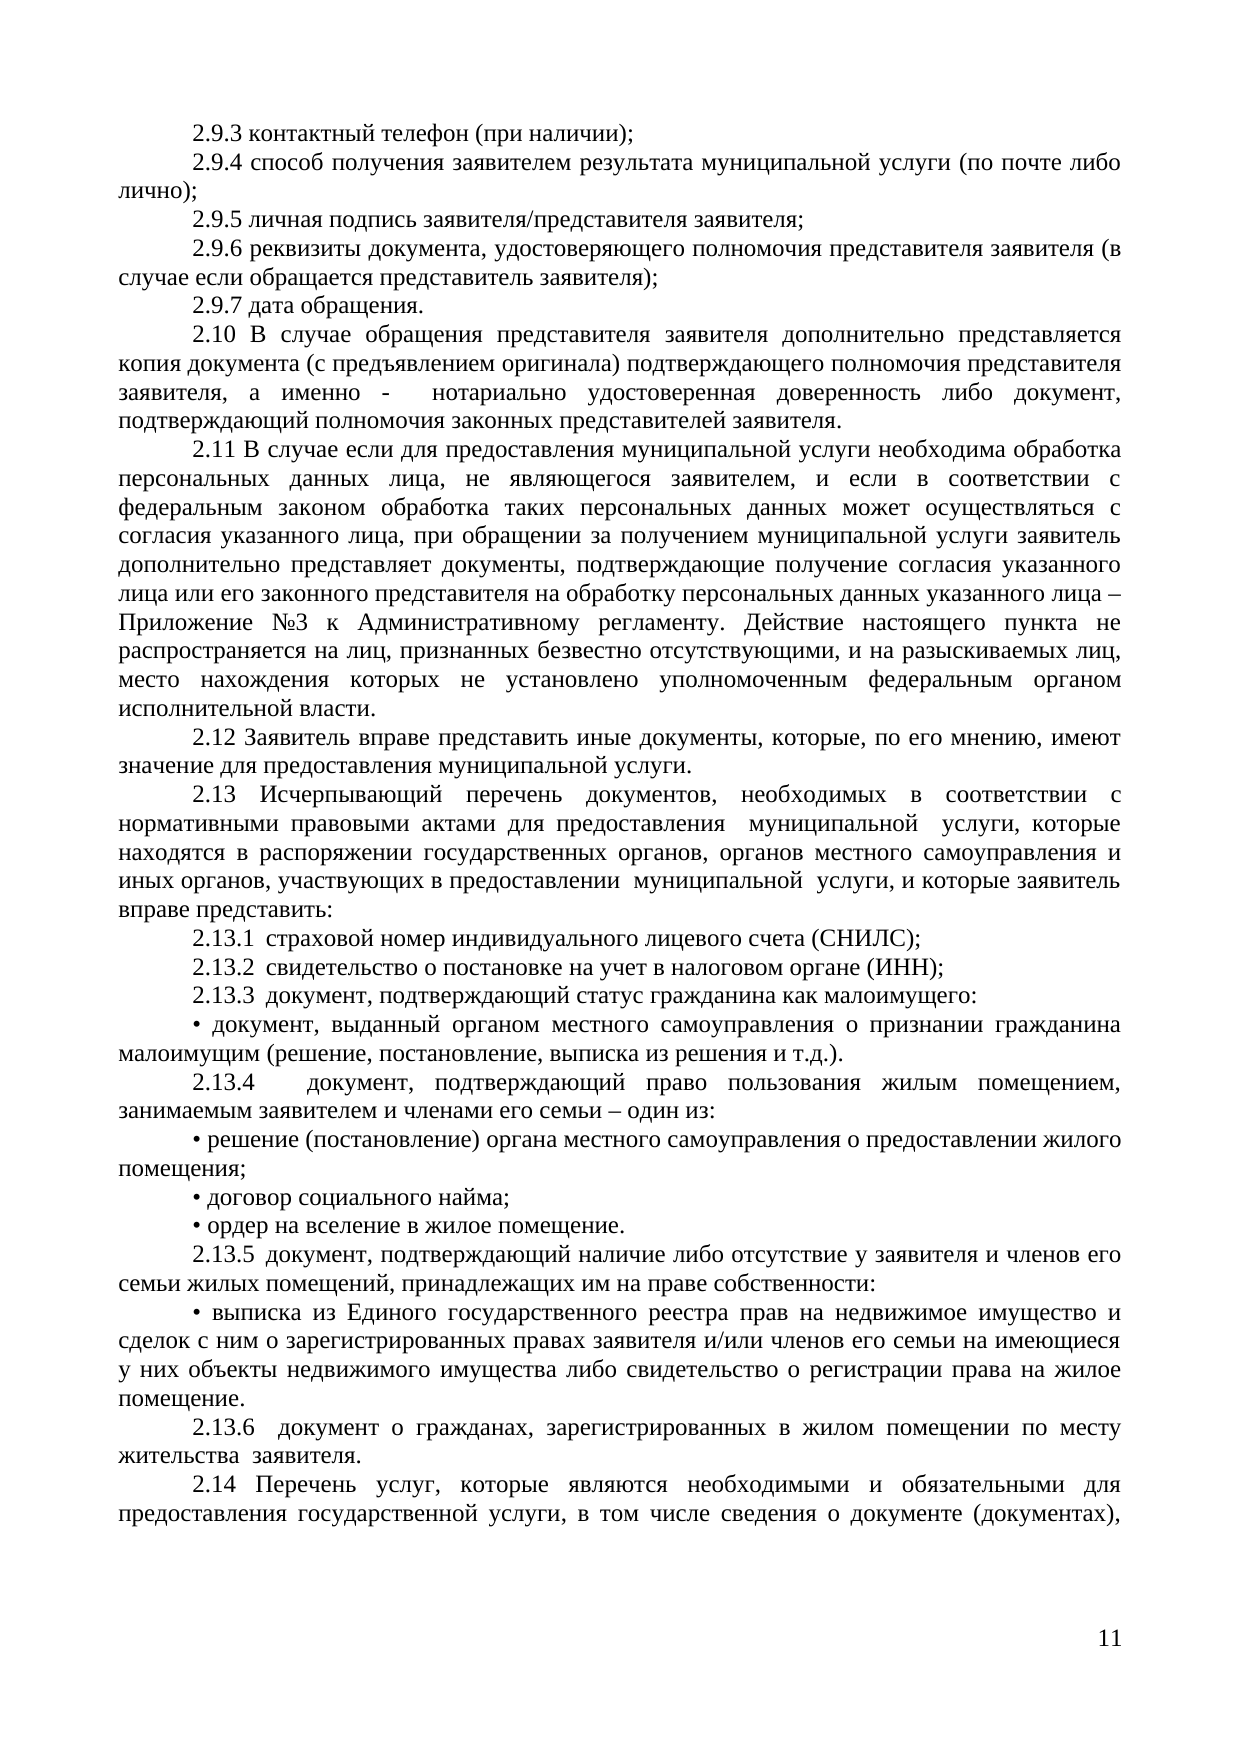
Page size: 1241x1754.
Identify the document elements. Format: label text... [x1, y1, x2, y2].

text 2.13.5 документ, подтверждающий наличие либо отсутствие у заявителя и членов его семьи жилых помещений, принадлежащих им на праве собственности: [118, 1239, 1122, 1297]
text 2.11 В случае если для предоставления муниципальной услуги необходима обработка персональных данных лица, не являющегося заявителем, и если в соответствии с федеральным законом обработка таких персональных данных может осуществляться с согласия указанного лица, при обращении за получением муниципальной услуги заявитель дополнительно представляет документы, подтверждающие получение согласия указанного лица или его законного представителя на обработку персональных данных указанного лица – Приложение №3 к Административному регламенту. Действие настоящего пункта не распространяется на лиц, признанных безвестно отсутствующими, и на разыскиваемых лиц, место нахождения которых не установлено уполномоченным федеральным органом исполнительной власти. [118, 434, 1122, 722]
text 2.13.1 страховой номер индивидуального лицевого счета (СНИЛС); [118, 923, 1122, 952]
text 2.13.6 документ о гражданах, зарегистрированных в жилом помещении по месту жительства заявителя. [118, 1412, 1122, 1469]
text 2.9.7 дата обращения. [118, 291, 1122, 319]
text 2.9.5 личная подпись заявителя/представителя заявителя; [118, 204, 1122, 233]
text 2.13.2 свидетельство о постановке на учет в налоговом органе (ИНН); [118, 952, 1122, 981]
text 2.13 Исчерпывающий перечень документов, необходимых в соответствии с нормативными правовыми актами для предоставления муниципальной услуги, которые находятся в распоряжении государственных органов, органов местного самоуправления и иных органов, участвующих в предоставлении муниципальной услуги, и которые заявитель вправе представить: [118, 779, 1122, 923]
text • документ, выданный органом местного самоуправления о признании гражданина малоимущим (решение, постановление, выписка из решения и т.д.). [118, 1009, 1122, 1067]
text 2.10 В случае обращения представителя заявителя дополнительно представляется копия документа (с предъявлением оригинала) подтверждающего полномочия представителя заявителя, а именно - нотариально удостоверенная доверенность либо документ, подтверждающий полномочия законных представителей заявителя. [118, 319, 1122, 434]
text 2.12 Заявитель вправе представить иные документы, которые, по его мнению, имеют значение для предоставления муниципальной услуги. [118, 722, 1122, 779]
text • ордер на вселение в жилое помещение. [118, 1211, 1122, 1239]
text • решение (постановление) органа местного самоуправления о предоставлении жилого помещения; [118, 1124, 1122, 1182]
text 2.9.4 способ получения заявителем результата муниципальной услуги (по почте либо лично); [118, 147, 1122, 204]
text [118, 1469, 1122, 1527]
text 2.9.3 контактный телефон (при наличии); [118, 118, 1122, 147]
text 2.13.3 документ, подтверждающий статус гражданина как малоимущего: [118, 981, 1122, 1009]
text • договор социального найма; [118, 1182, 1122, 1211]
text • выписка из Единого государственного реестра прав на недвижимое имущество и сделок с ним о зарегистрированных правах заявителя и/или членов его семьи на имеющиеся у них объекты недвижимого имущества либо свидетельство о регистрации права на жилое помещение. [118, 1297, 1122, 1412]
text 2.9.6 реквизиты документа, удостоверяющего полномочия представителя заявителя (в случае если обращается представитель заявителя); [118, 233, 1122, 291]
text 2.13.4 документ, подтверждающий право пользования жилым помещением, занимаемым заявителем и членами его семьи – один из: [118, 1067, 1122, 1124]
